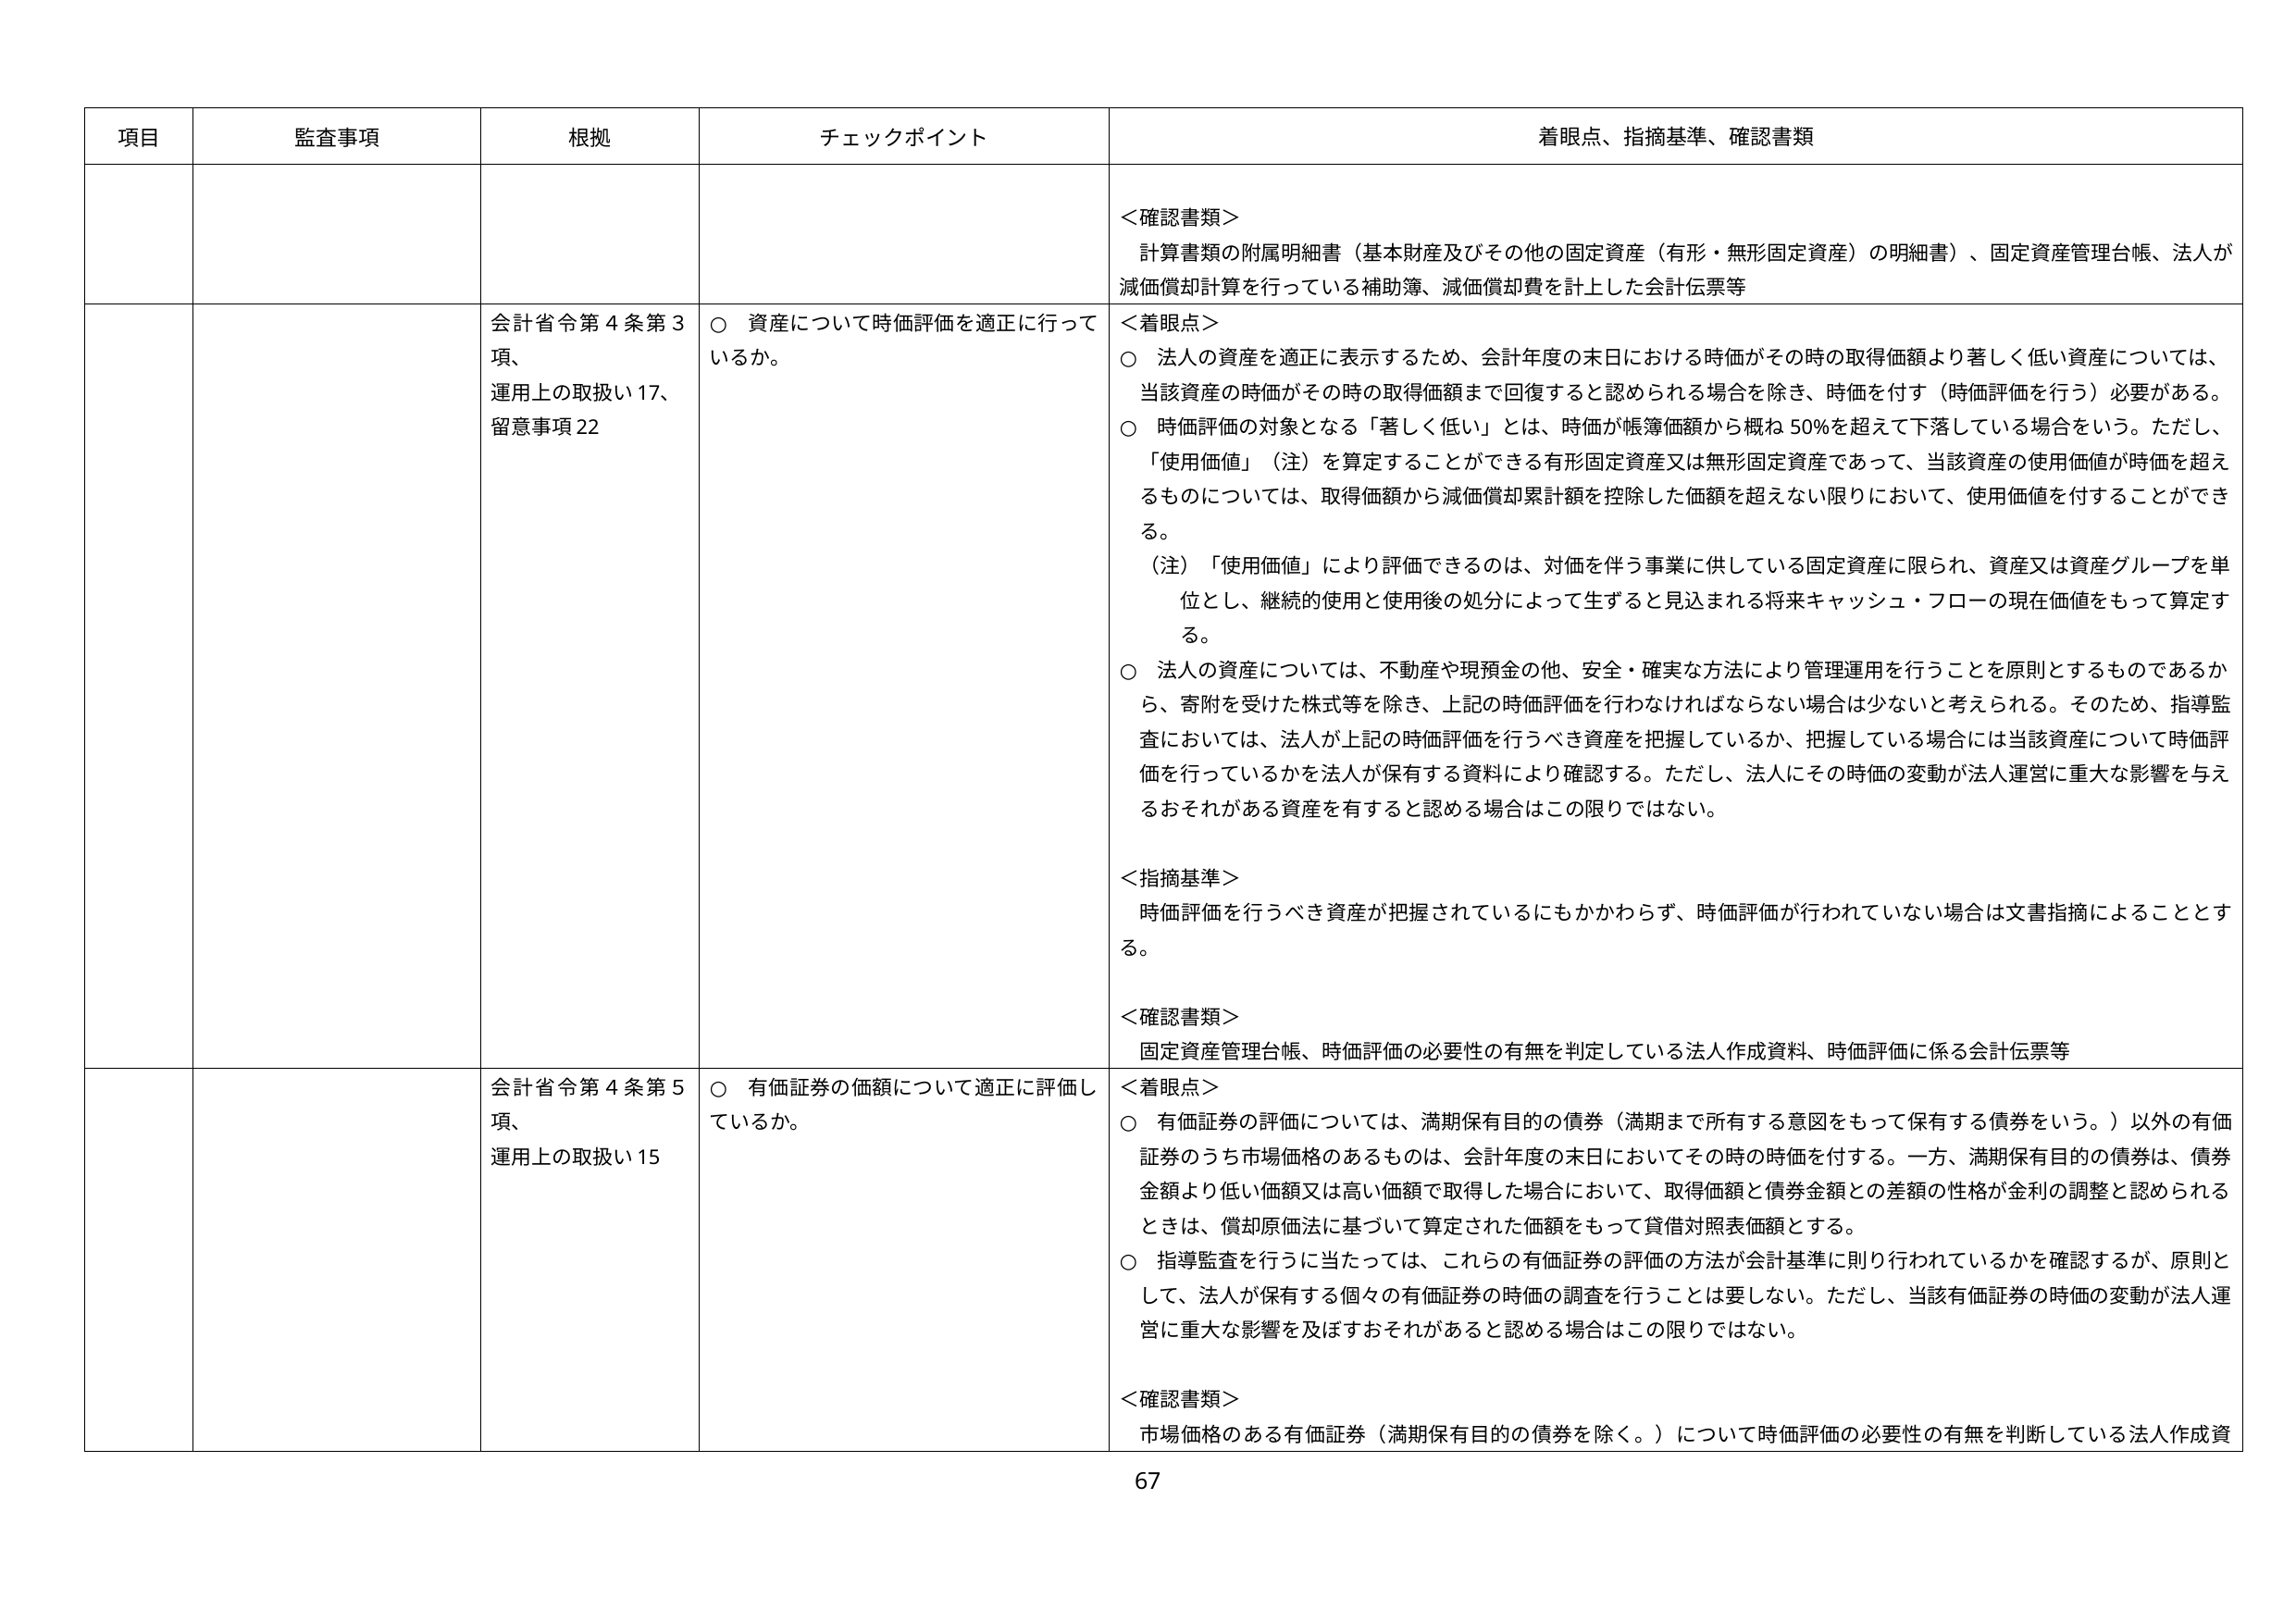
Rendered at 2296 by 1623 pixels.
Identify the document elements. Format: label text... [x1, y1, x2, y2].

table_header 項目 [85, 108, 192, 164]
table_cell [85, 165, 192, 304]
table_cell ＜着眼点＞ ○ 法人の資産を適正に表示するため、会計年度の末日における時価がその時の取得価額より著しく低い資産については、当該資産の時価がその時の取得価額まで回復すると認められる場合を除き、時価を付す（時価評価を行う）必要がある。 ○ 時価評価の対象となる「著しく低い」とは、時価が帳簿価額から概ね50%を超えて下落している場合をいう。ただし、「使用価値」（注）を算定することができる有形固定資産又は無形固定資産であって、当該資産の使用価値が時価を超えるものについては、取得価額から減価償却累計額を控除した価額を超えない限りにおいて、使用価値を付することができる。 （注）「使用価値」により評価できるのは、対価を伴う事業に供している固定資産に限られ、資産又は資産グループを単位とし、継続的使用と使用後の処分によって生ずると見込まれる将来キャッシュ・フローの現在価値をもって算定する。 ○ 法人の資産については、不動産や現預金の他、安全・確実な方法により管理運用を行うことを原則とするものであるから、寄附を受けた株式等を除き、上記の時価評価を行わなければならない場合は少ないと考えられる。そのため、指導監査においては、法人が上記の時価評価を行うべき資産を把握しているか、把握している場合には当該資産について時価評価を行っているかを法人が保有する資料により確認する。ただし、法人にその時価の変動が法人運営に重大な影響を与えるおそれがある資産を有すると認める場合はこの限りではない。 ＜指摘基準＞ 時価評価を行うべき資産が把握されているにもかかわらず、時価評価が行われていない場合は文書指摘によることとする。 ＜確認書類＞ 固定資産管理台帳、時価評価の必要性の有無を判定している法人作成資料、時価評価に係る会計伝票等 [1110, 304, 2242, 1068]
table_cell [193, 304, 480, 1068]
table_cell ○ 資産について時価評価を適正に行っているか。 [700, 304, 1109, 1068]
table_header 根拠 [481, 108, 699, 164]
table_cell 会計省令第４条第２項、 運用上の取扱い16、 留意事項17 [481, 165, 699, 304]
table_header 監査事項 [193, 108, 480, 164]
table_cell [85, 1069, 192, 1450]
table_cell ○ 有形固定資産及び無形固定資産に係る減価償却を行っているか。 [700, 165, 1109, 304]
table_header 着眼点、指摘基準、確認書類 [1110, 108, 2242, 164]
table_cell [1110, 1069, 2242, 1450]
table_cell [1110, 165, 2242, 304]
table_cell [193, 1069, 480, 1450]
table_cell [85, 304, 192, 1068]
table_header チェックポイント [700, 108, 1109, 164]
table_cell ○ 有価証券の価額について適正に評価しているか。 [700, 1069, 1109, 1450]
table_cell 会計省令第４条第３項、 運用上の取扱い17、 留意事項22 [481, 304, 699, 1068]
table_cell [193, 165, 480, 304]
table_cell 会計省令第４条第５項、 運用上の取扱い15 [481, 1069, 699, 1450]
